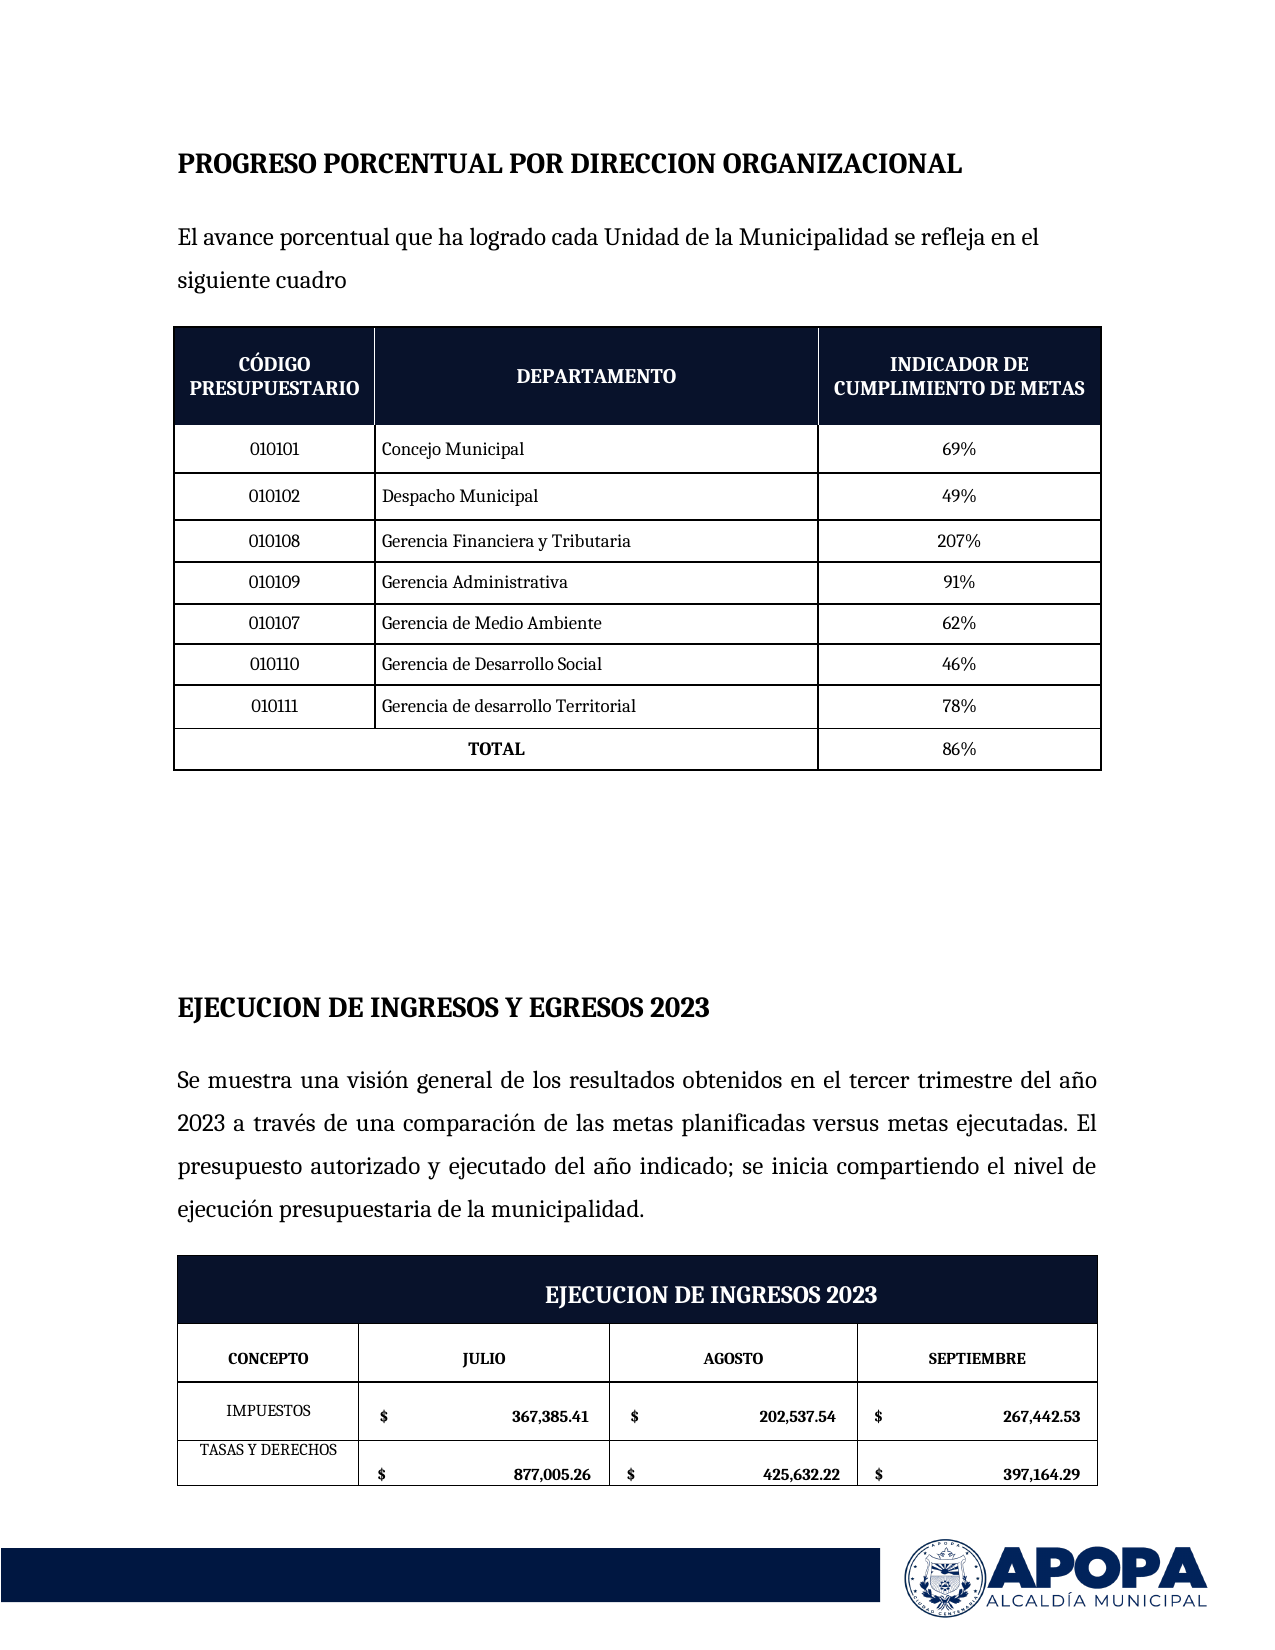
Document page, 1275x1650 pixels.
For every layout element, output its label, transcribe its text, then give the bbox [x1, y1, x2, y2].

table_cell 78% [819, 686, 1100, 727]
table_cell 010110 [175, 645, 374, 684]
table_header CÓDIGO PRESUPUESTARIO [175, 328, 374, 425]
table_cell 010102 [175, 474, 374, 519]
table_cell 62% [819, 605, 1100, 643]
table_cell AGOSTO [610, 1324, 857, 1381]
table_cell 46% [819, 645, 1100, 684]
table_cell 010108 [175, 521, 374, 561]
table_cell Concejo Municipal [376, 426, 817, 472]
table_cell 010107 [175, 605, 374, 643]
table_cell 010109 [175, 563, 374, 602]
table_cell 010101 [175, 426, 374, 472]
text Se muestra una visión general de los resultados obtenidos en el tercer trimestre del año 2023 a través de una comparación de las metas planificadas versus metas ejecutadas. El presupuesto autorizado y ejecutado del año indicado; se inicia compartiendo el nivel de ejecución presupuestaria de la municipalidad. [177, 1066, 1098, 1224]
table_cell $ 202,537.54 [610, 1383, 857, 1440]
table_cell SEPTIEMBRE [858, 1324, 1097, 1381]
table_cell $ 367,385.41 [359, 1383, 609, 1440]
picture [897, 1520, 1213, 1627]
table_header INDICADOR DE CUMPLIMIENTO DE METAS [819, 328, 1100, 425]
table_cell TASAS Y DERECHOS [178, 1441, 358, 1485]
table_cell 49% [819, 474, 1100, 519]
table_header DEPARTAMENTO [375, 328, 818, 425]
table_cell CONCEPTO [178, 1324, 358, 1381]
table_cell IMPUESTOS [178, 1383, 358, 1440]
table_header EJECUCION DE INGRESOS 2023 [178, 1256, 1097, 1323]
table_cell Gerencia Financiera y Tributaria [376, 521, 817, 561]
table_cell Gerencia de Medio Ambiente [376, 605, 817, 643]
subtitle PROGRESO PORCENTUAL POR DIRECCION ORGANIZACIONAL [177, 148, 1098, 181]
table_cell 86% [819, 729, 1100, 769]
table_cell TOTAL [175, 729, 817, 769]
table_cell 69% [819, 426, 1100, 472]
table_cell JULIO [359, 1324, 609, 1381]
table_cell 207% [819, 521, 1100, 561]
table_cell Gerencia de desarrollo Territorial [376, 686, 817, 727]
table_cell Despacho Municipal [376, 474, 817, 519]
table_cell $ 267,442.53 [858, 1383, 1097, 1440]
text El avance porcentual que ha logrado cada Unidad de la Municipalidad se refleja en el siguiente cuadro [177, 223, 1098, 295]
table_cell $ 877,005.26 [359, 1441, 609, 1485]
subtitle EJECUCION DE INGRESOS Y EGRESOS 2023 [177, 991, 1098, 1024]
table_cell 91% [819, 563, 1100, 602]
table_cell Gerencia de Desarrollo Social [376, 645, 817, 684]
table_cell Gerencia Administrativa [376, 563, 817, 602]
table_cell $ 425,632.22 [610, 1441, 857, 1485]
table_cell $ 397,164.29 [858, 1441, 1097, 1485]
table_cell 010111 [175, 686, 374, 727]
